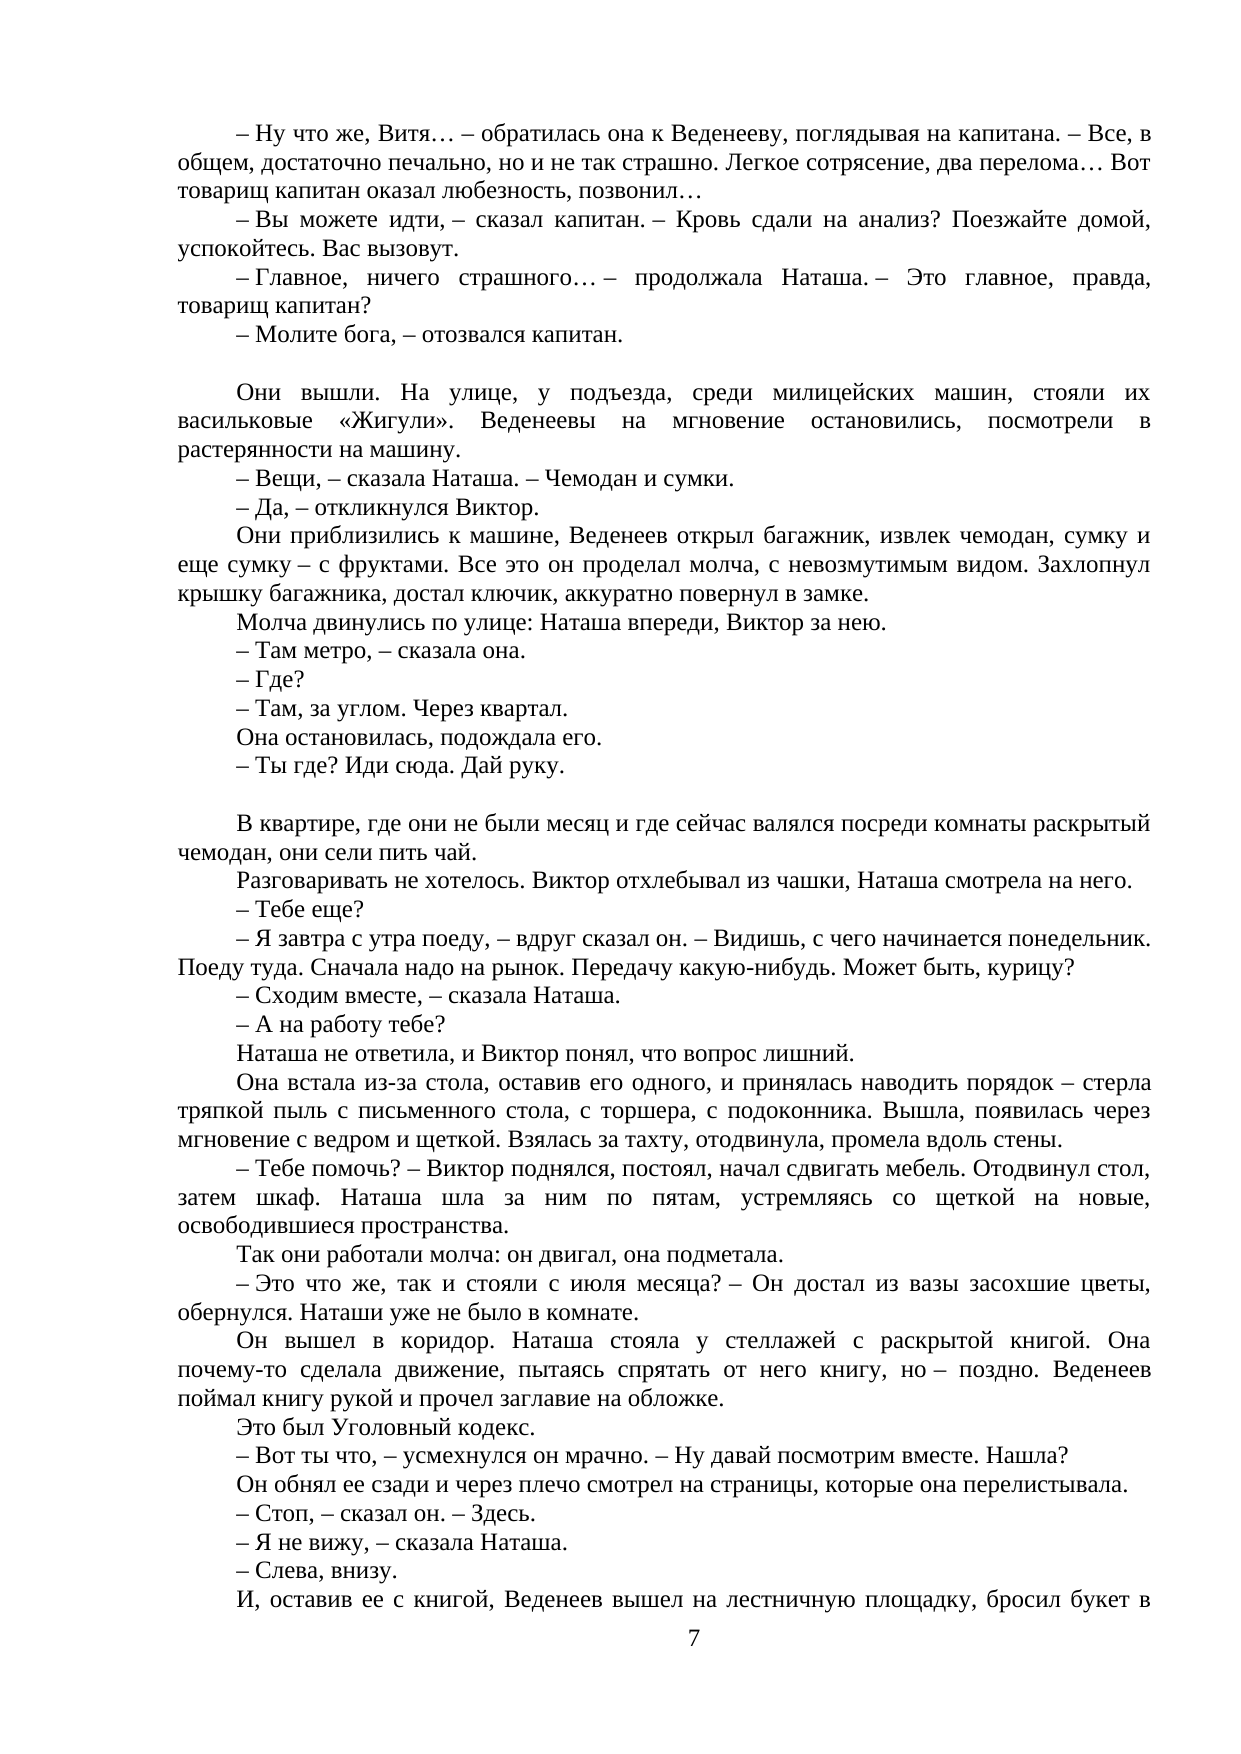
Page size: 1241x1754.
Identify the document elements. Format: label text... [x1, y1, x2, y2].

text Так они работали молча: он двигал, она подметала. [177, 1239, 1152, 1268]
text – Главное, ничего страшного… – продолжала Наташа. – Это главное, правда, товарищ капитан? [177, 262, 1152, 319]
text – Вы можете идти, – сказал капитан. – Кровь сдали на анализ? Поезжайте домой, успокойтесь. Вас вызовут. [177, 204, 1152, 262]
text Она встала из-за стола, оставив его одного, и принялась наводить порядок – стерла тряпкой пыль с письменного стола, с торшера, с подоконника. Вышла, появилась через мгновение с ведром и щеткой. Взялась за тахту, отодвинула, промела вдоль стены. [177, 1067, 1152, 1153]
text – Ты где? Иди сюда. Дай руку. [177, 751, 1152, 779]
text – Молите бога, – отозвался капитан. [177, 319, 1152, 348]
text – Тебе помочь? – Виктор поднялся, постоял, начал сдвигать мебель. Отодвинул стол, затем шкаф. Наташа шла за ним по пятам, устремляясь со щеткой на новые, освободившиеся пространства. [177, 1153, 1152, 1239]
text Молча двинулись по улице: Наташа впереди, Виктор за нею. [177, 607, 1152, 636]
text Она остановилась, подождала его. [177, 722, 1152, 751]
text – Там, за углом. Через квартал. [177, 693, 1152, 722]
text В квартире, где они не были месяц и где сейчас валялся посреди комнаты раскрытый чемодан, они сели пить чай. [177, 808, 1152, 866]
text – Тебе еще? [177, 894, 1152, 923]
text – Это что же, так и стояли с июля месяца? – Он достал из вазы засохшие цветы, обернулся. Наташи уже не было в комнате. [177, 1268, 1152, 1326]
text – Вещи, – сказала Наташа. – Чемодан и сумки. [177, 463, 1152, 492]
text – Ну что же, Витя… – обратилась она к Веденееву, поглядывая на капитана. – Все, в общем, достаточно печально, но и не так страшно. Легкое сотрясение, два перелома… Вот товарищ капитан оказал любезность, позвонил… [177, 118, 1152, 204]
text Он обнял ее сзади и через плечо смотрел на страницы, которые она перелистывала. [177, 1469, 1152, 1498]
text Наташа не ответила, и Виктор понял, что вопрос лишний. [177, 1038, 1152, 1067]
text Разговаривать не хотелось. Виктор отхлебывал из чашки, Наташа смотрела на него. [177, 866, 1152, 894]
text – А на работу тебе? [177, 1009, 1152, 1038]
text – Где? [177, 664, 1152, 693]
text Они приблизились к машине, Веденеев открыл багажник, извлек чемодан, сумку и еще сумку – с фруктами. Все это он проделал молча, с невозмутимым видом. Захлопнул крышку багажника, достал ключик, аккуратно повернул в замке. [177, 521, 1152, 607]
text Он вышел в коридор. Наташа стояла у стеллажей с раскрытой книгой. Она почему-то сделала движение, пытаясь спрятать от него книгу, но – поздно. Веденеев поймал книгу рукой и прочел заглавие на обложке. [177, 1326, 1152, 1412]
text – Да, – откликнулся Виктор. [177, 492, 1152, 521]
text – Вот ты что, – усмехнулся он мрачно. – Ну давай посмотрим вместе. Нашла? [177, 1441, 1152, 1469]
text Они вышли. На улице, у подъезда, среди милицейских машин, стояли их васильковые «Жигули». Веденеевы на мгновение остановились, посмотрели в растерянности на машину. [177, 377, 1152, 463]
text Это был Уголовный кодекс. [177, 1412, 1152, 1441]
text – Я завтра с утра поеду, – вдруг сказал он. – Видишь, с чего начинается понедельник. Поеду туда. Сначала надо на рынок. Передачу какую-нибудь. Может быть, курицу? [177, 923, 1152, 981]
text – Сходим вместе, – сказала Наташа. [177, 981, 1152, 1009]
text – Стоп, – сказал он. – Здесь. [177, 1498, 1152, 1527]
text – Слева, внизу. [177, 1556, 1152, 1584]
text – Я не вижу, – сказала Наташа. [177, 1527, 1152, 1556]
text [177, 1584, 1152, 1613]
text – Там метро, – сказала она. [177, 636, 1152, 664]
